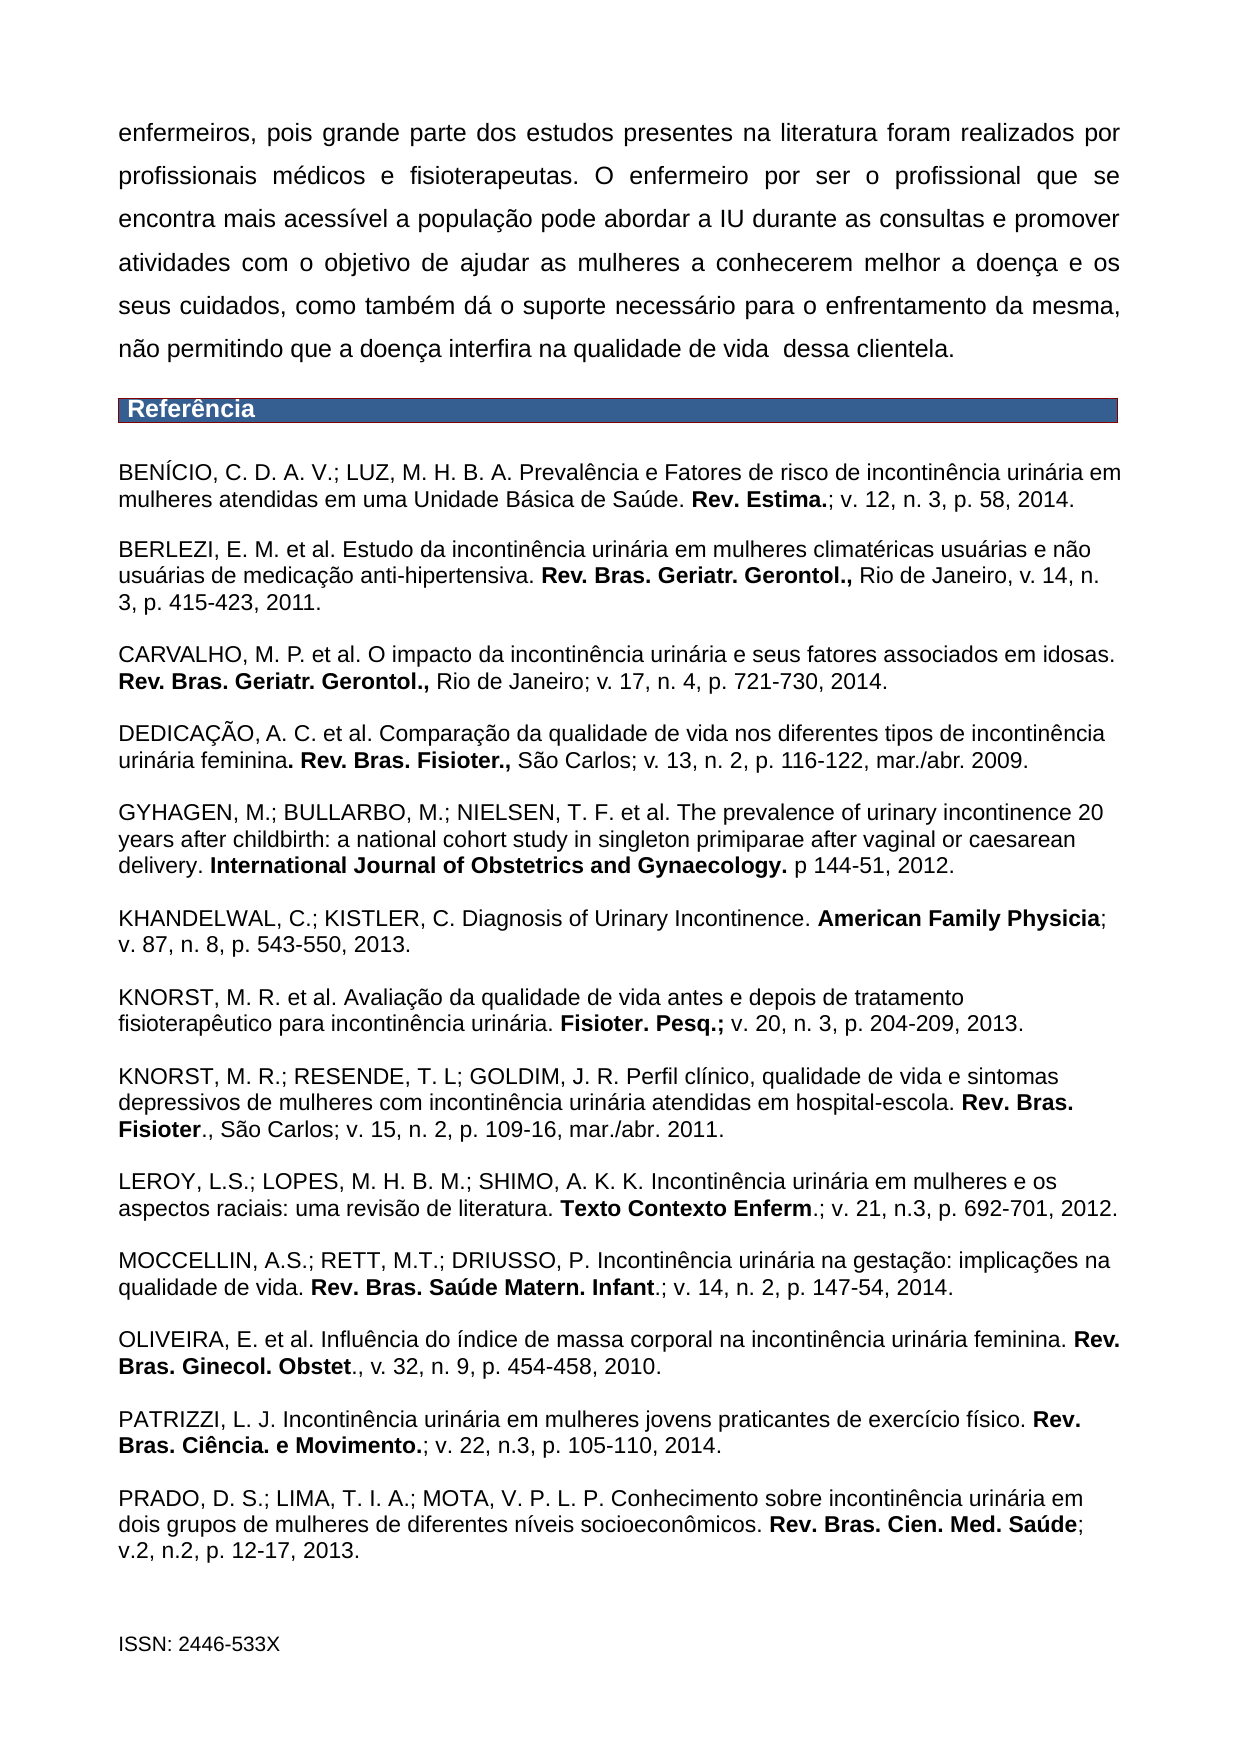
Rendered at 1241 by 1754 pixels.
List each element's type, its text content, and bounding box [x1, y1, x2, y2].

subtitle CARVALHO, M. P. et al. O impacto da incontinência urinária e seus fatores associados em idosas. Rev. Bras. Geriatr. Gerontol., Rio de Janeiro; v. 17, n. 4, p. 721-730, 2014. [118, 641, 1122, 694]
text KNORST, M. R. et al. Avaliação da qualidade de vida antes e depois de tratamento fisioterapêutico para incontinência urinária. Fisioter. Pesq.; v. 20, n. 3, p. 204-209, 2013. [118, 984, 1122, 1037]
text LEROY, L.S.; LOPES, M. H. B. M.; SHIMO, A. K. K. Incontinência urinária em mulheres e os aspectos raciais: uma revisão de literatura. Texto Contexto Enferm.; v. 21, n.3, p. 692-701, 2012. [118, 1168, 1122, 1221]
text KNORST, M. R.; RESENDE, T. L; GOLDIM, J. R. Perfil clínico, qualidade de vida e sintomas depressivos de mulheres com incontinência urinária atendidas em hospital-escola. Rev. Bras. Fisioter., São Carlos; v. 15, n. 2, p. 109-16, mar./abr. 2011. [118, 1063, 1122, 1142]
text PATRIZZI, L. J. Incontinência urinária em mulheres jovens praticantes de exercício físico. Rev. Bras. Ciência. e Movimento.; v. 22, n.3, p. 105-110, 2014. [118, 1406, 1122, 1458]
subtitle OLIVEIRA, E. et al. Influência do índice de massa corporal na incontinência urinária feminina. Rev. Bras. Ginecol. Obstet., v. 32, n. 9, p. 454-458, 2010. [118, 1326, 1122, 1379]
text PRADO, D. S.; LIMA, T. I. A.; MOTA, V. P. L. P. Conhecimento sobre incontinência urinária em dois grupos de mulheres de diferentes níveis socioeconômicos. Rev. Bras. Cien. Med. Saúde; v.2, n.2, p. 12-17, 2013. [118, 1484, 1122, 1564]
text MOCCELLIN, A.S.; RETT, M.T.; DRIUSSO, P. Incontinência urinária na gestação: implicações na qualidade de vida. Rev. Bras. Saúde Matern. Infant.; v. 14, n. 2, p. 147-54, 2014. [118, 1247, 1122, 1300]
text BENÍCIO, C. D. A. V.; LUZ, M. H. B. A. Prevalência e Fatores de risco de incontinência urinária em mulheres atendidas em uma Unidade Básica de Saúde. Rev. Estima.; v. 12, n. 3, p. 58, 2014. [118, 459, 1122, 512]
text GYHAGEN, M.; BULLARBO, M.; NIELSEN, T. F. et al. The prevalence of urinary incontinence 20 years after childbirth: a national cohort study in singleton primiparae after vaginal or caesarean delivery. International Journal of Obstetrics and Gynaecology. p 144-51, 2012. [118, 799, 1122, 878]
text Referência [119, 399, 1117, 422]
subtitle DEDICAÇÃO, A. C. et al. Comparação da qualidade de vida nos diferentes tipos de incontinência urinária feminina. Rev. Bras. Fisioter., São Carlos; v. 13, n. 2, p. 116-122, mar./abr. 2009. [118, 720, 1122, 773]
subtitle BERLEZI, E. M. et al. Estudo da incontinência urinária em mulheres climatéricas usuárias e não usuárias de medicação anti-hipertensiva. Rev. Bras. Geriatr. Gerontol., Rio de Janeiro, v. 14, n. 3, p. 415-423, 2011. [118, 536, 1122, 615]
text KHANDELWAL, C.; KISTLER, C. Diagnosis of Urinary Incontinence. American Family Physicia; v. 87, n. 8, p. 543-550, 2013. [118, 905, 1122, 957]
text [118, 118, 1122, 362]
